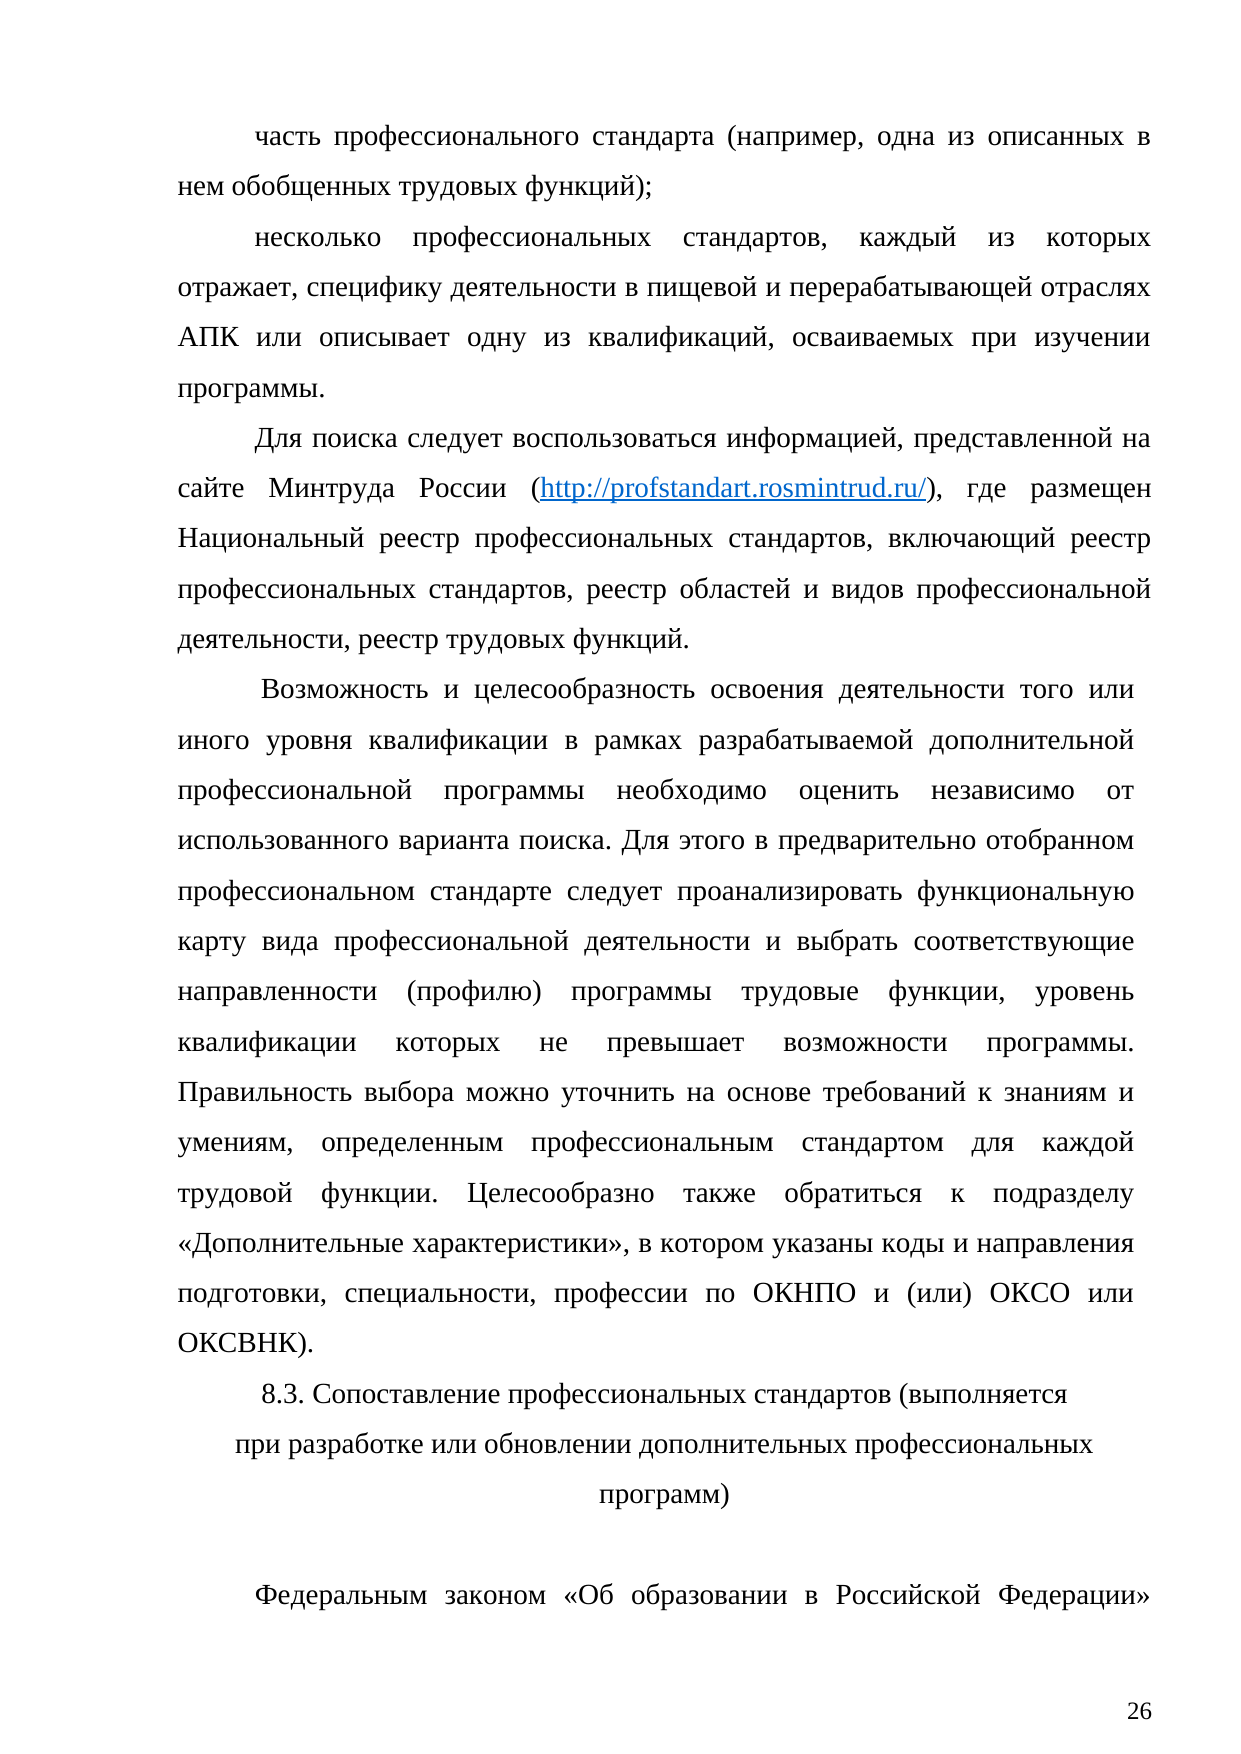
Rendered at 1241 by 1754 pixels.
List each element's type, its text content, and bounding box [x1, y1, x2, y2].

text 8.3. Сопоставление профессиональных стандартов (выполняется [177, 1376, 1152, 1409]
text часть профессионального стандарта (например, одна из описанных в нем обобщенных трудовых функций); [177, 118, 1152, 202]
text несколько профессиональных стандартов, каждый из которых отражает, специфику деятельности в пищевой и перерабатывающей отраслях АПК или описывает одну из квалификаций, осваиваемых при изучении программы. [177, 219, 1152, 403]
text Для поиска следует воспользоваться информацией, представленной на сайте Минтруда России (http://profstandart.rosmintrud.ru/), где размещен Национальный реестр профессиональных стандартов, включающий реестр профессиональных стандартов, реестр областей и видов профессиональной деятельности, реестр трудовых функций. [177, 420, 1152, 655]
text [177, 1577, 1152, 1611]
text Возможность и целесообразность освоения деятельности того или иного уровня квалификации в рамках разрабатываемой дополнительной профессиональной программы необходимо оценить независимо от использованного варианта поиска. Для этого в предварительно отобранном профессиональном стандарте следует проанализировать функциональную карту вида профессиональной деятельности и выбрать соответствующие направленности (профилю) программы трудовые функции, уровень квалификации которых не превышает возможности программы. Правильность выбора можно уточнить на основе требований к знаниям и умениям, определенным профессиональным стандартом для каждой трудовой функции. Целесообразно также обратиться к подразделу «Дополнительные характеристики», в котором указаны коды и направления подготовки, специальности, профессии по ОКНПО и (или) ОКСО или ОКСВНК). [177, 672, 1135, 1359]
text при разработке или обновлении дополнительных профессиональных программ) [177, 1426, 1152, 1510]
